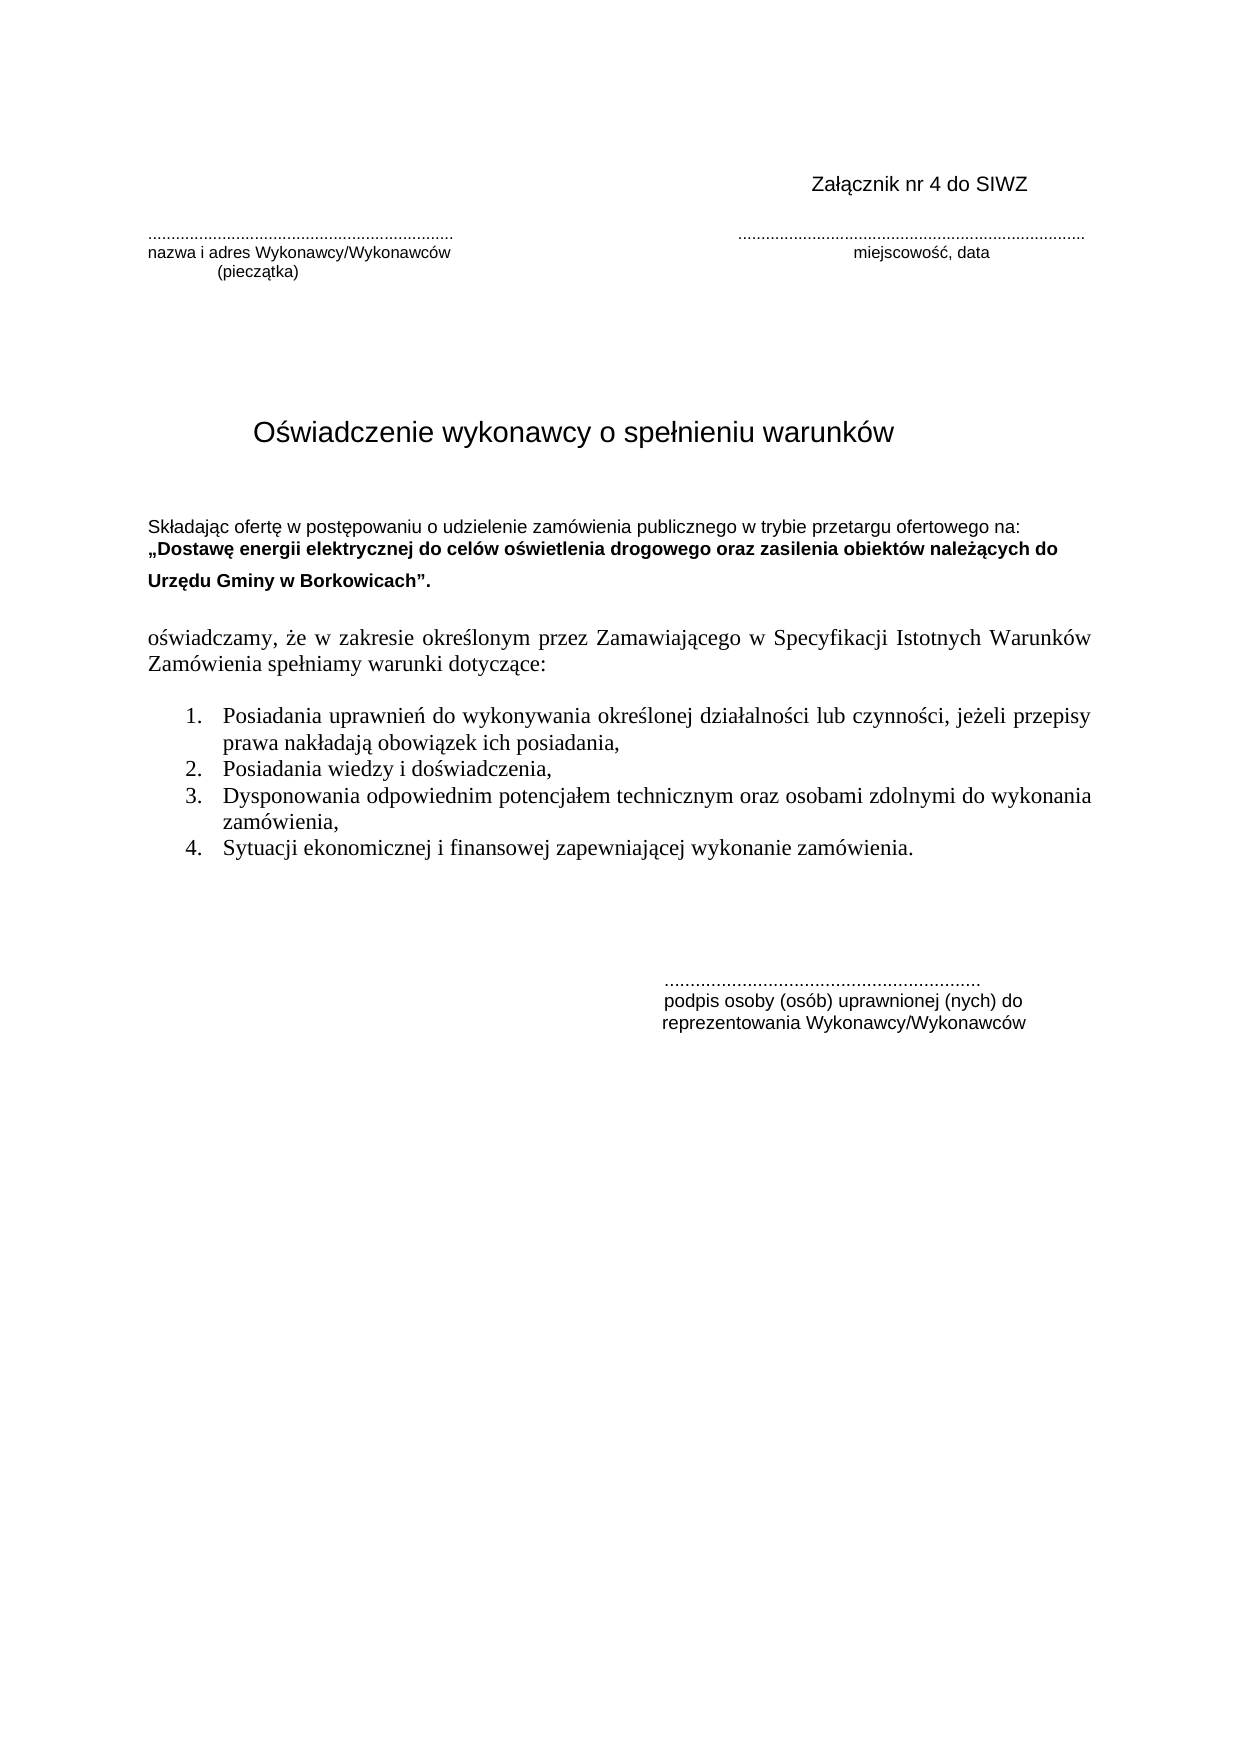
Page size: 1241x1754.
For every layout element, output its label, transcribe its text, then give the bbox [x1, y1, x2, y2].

text (pieczątka) [148, 262, 1093, 281]
list Posiadania wiedzy i doświadczenia, [185, 755, 1093, 782]
text .................................................................. ........................................................................... [148, 223, 1093, 243]
text nazwa i adres Wykonawcy/Wykonawców miejscowość, data [148, 243, 1093, 262]
text oświadczamy, że w zakresie określonym przez Zamawiającego w Specyfikacji Istotnych Warunków Zamówienia spełniamy warunki dotyczące: [148, 623, 1093, 676]
text ............................................................. [148, 968, 1093, 990]
text Załącznik nr 4 do SIWZ [738, 172, 1093, 196]
list Sytuacji ekonomicznej i finansowej zapewniającej wykonanie zamówienia. [185, 834, 1093, 861]
text Oświadczenie wykonawcy o spełnieniu warunków [148, 415, 1093, 449]
text podpis osoby (osób) uprawnionej (nych) do [590, 990, 1093, 1012]
list Dysponowania odpowiednim potencjałem technicznym oraz osobami zdolnymi do wykonania zamówienia, [185, 782, 1093, 834]
list Posiadania uprawnień do wykonywania określonej działalności lub czynności, jeżeli przepisy prawa nakładają obowiązek ich posiadania, [185, 703, 1093, 755]
text reprezentowania Wykonawcy/Wykonawców [148, 1012, 1093, 1033]
text „Dostawę energii elektrycznej do celów oświetlenia drogowego oraz zasilenia obiektów należących do Urzędu Gminy w Borkowicach”. [148, 537, 1093, 591]
text Składając ofertę w postępowaniu o udzielenie zamówienia publicznego w trybie przetargu ofertowego na: [148, 516, 1093, 537]
